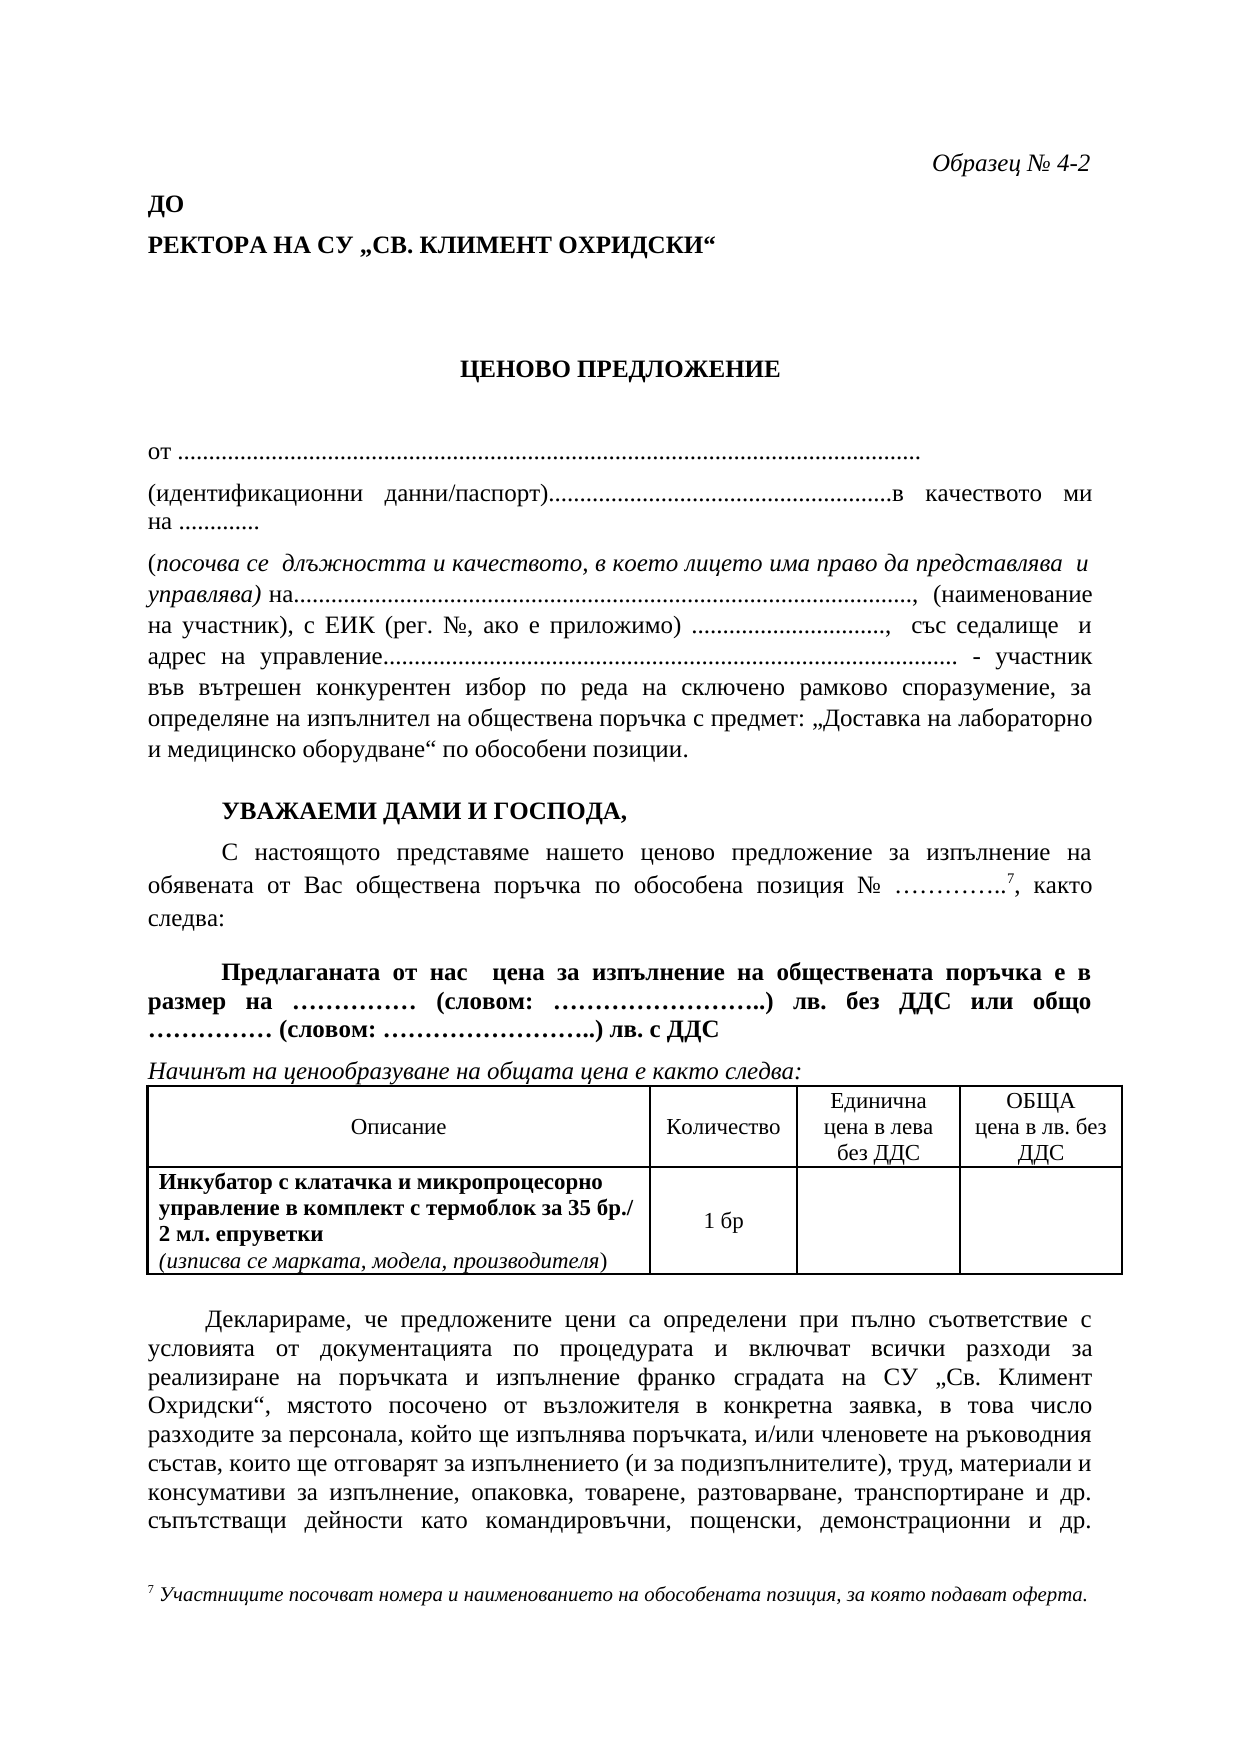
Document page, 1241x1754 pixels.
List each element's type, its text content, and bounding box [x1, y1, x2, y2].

text С настоящото представяме нашето ценово предложение за изпълнение на обявената от Вас обществена поръчка по обособена позиция № ………….., както следва: [148, 837, 1093, 932]
table_header ОБЩА цена в лв. без ДДС [961, 1087, 1121, 1166]
table_cell 1 бр [651, 1168, 796, 1273]
text ЦЕНОВО ПРЕДЛОЖЕНИЕ [148, 354, 1093, 383]
text от ....................................................................................................................... [148, 436, 1093, 465]
table_cell Инкубатор с клатачка и микропроцесорно управление в комплект с термоблок за 35 бр./ 2 мл. епруветки (изписва се марката, модела, производителя) [149, 1168, 649, 1273]
text РЕКТОРА НА СУ „СВ. КЛИМЕНТ ОХРИДСКИ“ [148, 230, 1093, 259]
text УВАЖАЕМИ ДАМИ И ГОСПОДА, [148, 796, 1078, 825]
table_cell [798, 1168, 959, 1273]
table_cell [961, 1168, 1121, 1273]
text (посочва се длъжността и качеството, в което лицето има право да представлява и управлява) на..................................................................................................., (наименование на участник), с ЕИК (рег. №, ако е приложимо) ..............................., със седалище и адрес на управление............................................................................................ - участник във вътрешен конкурентен избор по реда на сключено рамково споразумение, за определяне на изпълнител на обществена поръчка с предмет: „Доставка на лабораторно и медицинско оборудване“ по обособени позиции. [148, 548, 1093, 763]
table_header Описание [149, 1087, 649, 1166]
table_header Количество [651, 1087, 796, 1166]
table_header Единична цена в лева без ДДС [798, 1087, 959, 1166]
text Образец № 4-2 [664, 148, 1093, 176]
text ДО [148, 189, 1093, 218]
text (идентификационни данни/паспорт).......................................................в качеството ми на ............. [148, 478, 1093, 535]
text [148, 1304, 1093, 1534]
text Предлаганата от нас цена за изпълнение на обществената поръчка е в размер на …………… (словом: ……………………..) лв. без ДДС или общо …………… (словом: ……………………..) лв. с ДДС [148, 957, 1093, 1043]
text Начинът на ценообразуване на общата цена е както следва: [148, 1056, 1093, 1084]
